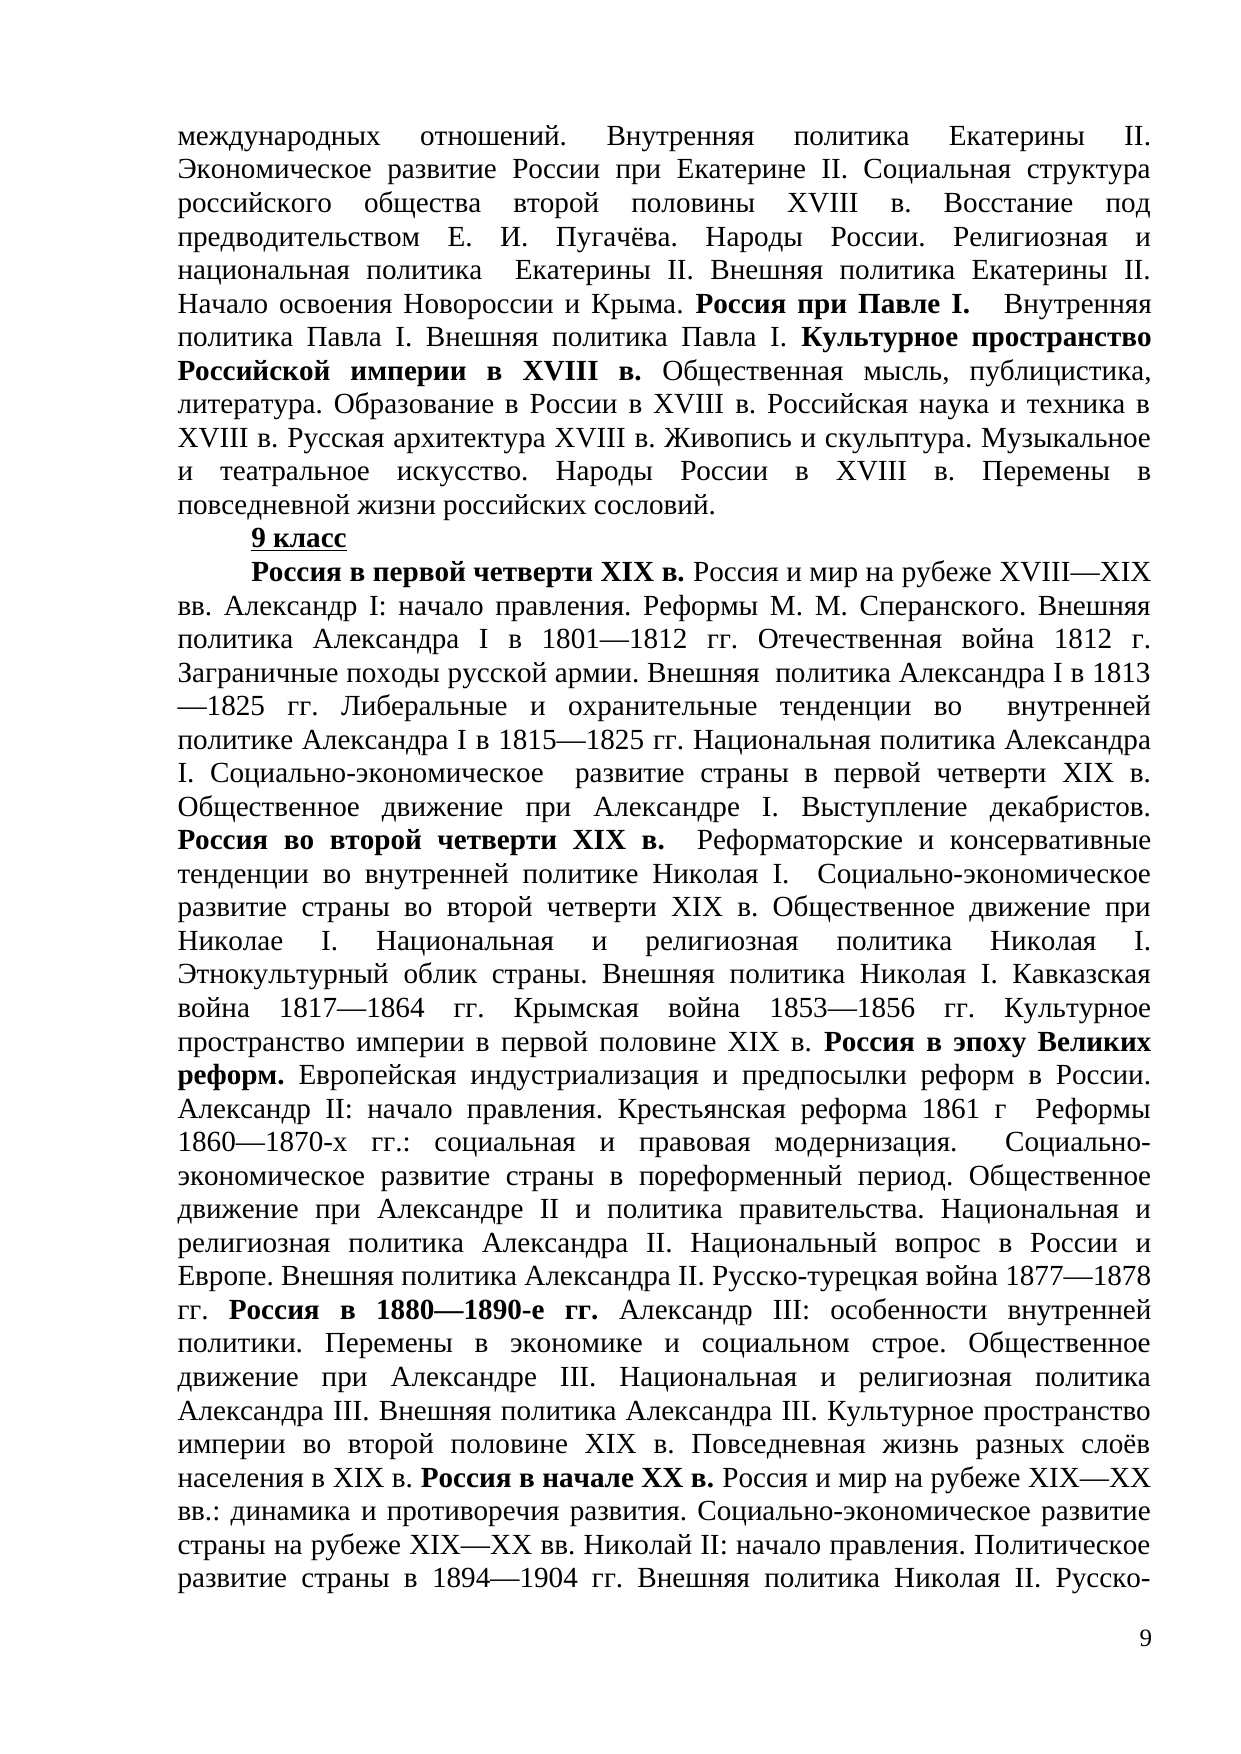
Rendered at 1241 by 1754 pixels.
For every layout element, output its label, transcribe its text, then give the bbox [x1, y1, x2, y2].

text 9 класс [177, 521, 1152, 554]
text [177, 118, 1152, 521]
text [177, 554, 1152, 1594]
